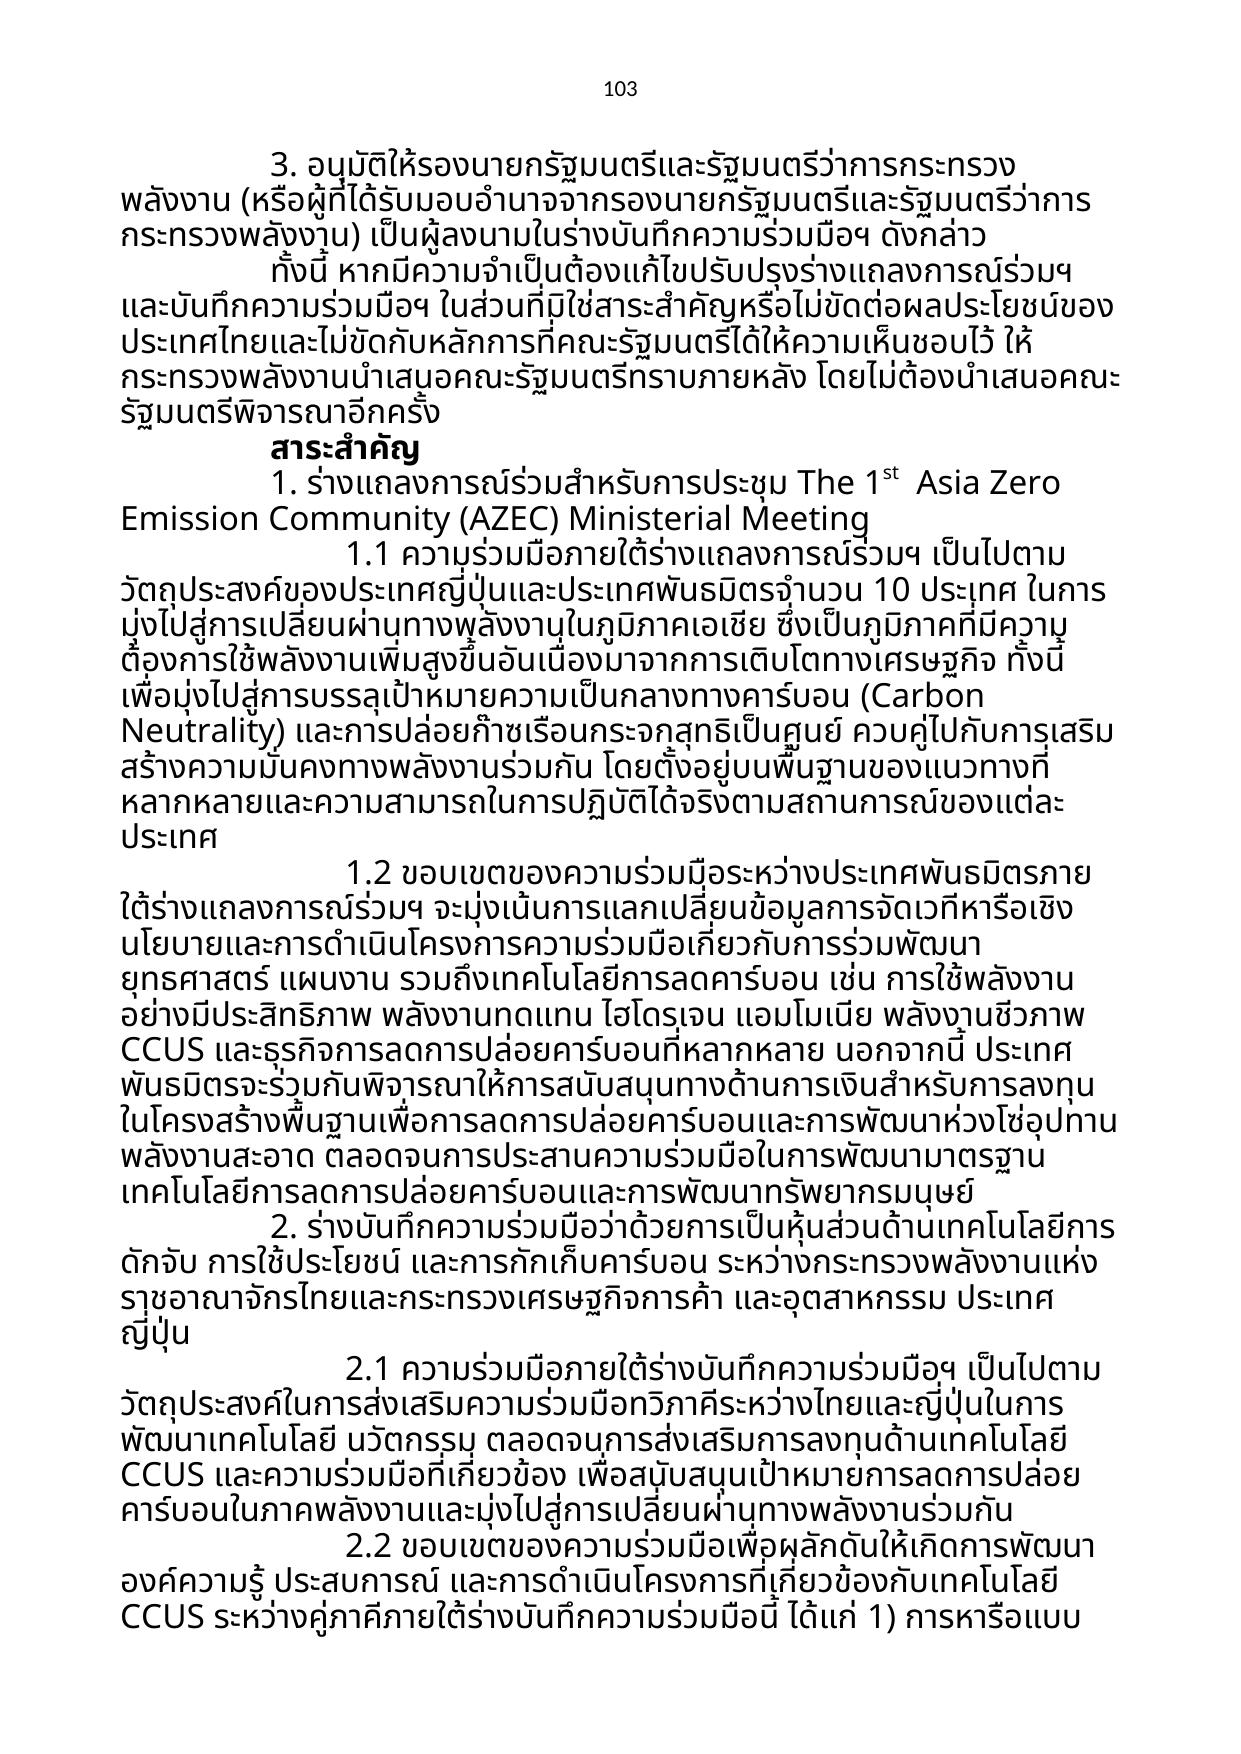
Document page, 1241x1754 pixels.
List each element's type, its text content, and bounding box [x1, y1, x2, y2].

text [120, 1529, 1120, 1635]
text สาระสำคัญ [120, 431, 1120, 466]
text 1. ร่างแถลงการณ์ร่วมสำหรับการประชุม The 1st Asia Zero Emission Community (AZEC) Ministerial Meeting [120, 466, 1120, 537]
text 2.1 ความร่วมมือภายใต้ร่างบันทึกความร่วมมือฯ เป็นไปตามวัตถุประสงค์ในการส่งเสริมความร่วมมือทวิภาคีระหว่างไทยและญี่ปุ่นในการพัฒนาเทคโนโลยี นวัตกรรม ตลอดจนการส่งเสริมการลงทุนด้านเทคโนโลยี CCUS และความร่วมมือที่เกี่ยวข้อง เพื่อสนับสนุนเป้าหมายการลดการปล่อยคาร์บอนในภาคพลังงานและมุ่งไปสู่การเปลี่ยนผ่านทางพลังงานร่วมกัน [120, 1352, 1120, 1529]
text ทั้งนี้ หากมีความจำเป็นต้องแก้ไขปรับปรุงร่างแถลงการณ์ร่วมฯ และบันทึกความร่วมมือฯ ในส่วนที่มิใช่สาระสำคัญหรือไม่ขัดต่อผลประโยชน์ของประเทศไทยและไม่ขัดกับหลักการที่คณะรัฐมนตรีได้ให้ความเห็นชอบไว้ ให้กระทรวงพลังงานนำเสนอคณะรัฐมนตรีทราบภายหลัง โดยไม่ต้องนำเสนอคณะรัฐมนตรีพิจารณาอีกครั้ง [120, 254, 1120, 431]
text 1.2 ขอบเขตของความร่วมมือระหว่างประเทศพันธมิตรภายใต้ร่างแถลงการณ์ร่วมฯ จะมุ่งเน้นการแลกเปลี่ยนข้อมูลการจัดเวทีหารือเชิงนโยบายและการดำเนินโครงการความร่วมมือเกี่ยวกับการร่วมพัฒนายุทธศาสตร์ แผนงาน รวมถึงเทคโนโลยีการลดคาร์บอน เช่น การใช้พลังงานอย่างมีประสิทธิภาพ พลังงานทดแทน ไฮโดรเจน แอมโมเนีย พลังงานชีวภาพ CCUS และธุรกิจการลดการปล่อยคาร์บอนที่หลากหลาย นอกจากนี้ ประเทศพันธมิตรจะร่วมกันพิจารณาให้การสนับสนุนทางด้านการเงินสำหรับการลงทุนในโครงสร้างพื้นฐานเพื่อการลดการปล่อยคาร์บอนและการพัฒนาห่วงโซ่อุปทานพลังงานสะอาด ตลอดจนการประสานความร่วมมือในการพัฒนามาตรฐานเทคโนโลยีการลดการปล่อยคาร์บอนและการพัฒนาทรัพยากรมนุษย์ [120, 856, 1120, 1210]
text 2. ร่างบันทึกความร่วมมือว่าด้วยการเป็นหุ้นส่วนด้านเทคโนโลยีการดักจับ การใช้ประโยชน์ และการกักเก็บคาร์บอน ระหว่างกระทรวงพลังงานแห่งราชอาณาจักรไทยและกระทรวงเศรษฐกิจการค้า และอุตสาหกรรม ประเทศญี่ปุ่น [120, 1210, 1120, 1352]
text 1.1 ความร่วมมือภายใต้ร่างแถลงการณ์ร่วมฯ เป็นไปตามวัตถุประสงค์ของประเทศญี่ปุ่นและประเทศพันธมิตรจำนวน 10 ประเทศ ในการมุ่งไปสู่การเปลี่ยนผ่านทางพลังงานในภูมิภาคเอเชีย ซึ่งเป็นภูมิภาคที่มีความต้องการใช้พลังงานเพิ่มสูงขึ้นอันเนื่องมาจากการเติบโตทางเศรษฐกิจ ทั้งนี้ เพื่อมุ่งไปสู่การบรรลุเป้าหมายความเป็นกลางทางคาร์บอน (Carbon Neutrality) และการปล่อยก๊าซเรือนกระจกสุทธิเป็นศูนย์ ควบคู่ไปกับการเสริมสร้างความมั่นคงทางพลังงานร่วมกัน โดยตั้งอยู่บนพื้นฐานของแนวทางที่หลากหลายและความสามารถในการปฏิบัติได้จริงตามสถานการณ์ของแต่ละประเทศ [120, 537, 1120, 856]
text 3. อนุมัติให้รองนายกรัฐมนตรีและรัฐมนตรีว่าการกระทรวงพลังงาน (หรือผู้ที่ได้รับมอบอำนาจจากรองนายกรัฐมนตรีและรัฐมนตรีว่าการกระทรวงพลังงาน) เป็นผู้ลงนามในร่างบันทึกความร่วมมือฯ ดังกล่าว [120, 148, 1120, 254]
